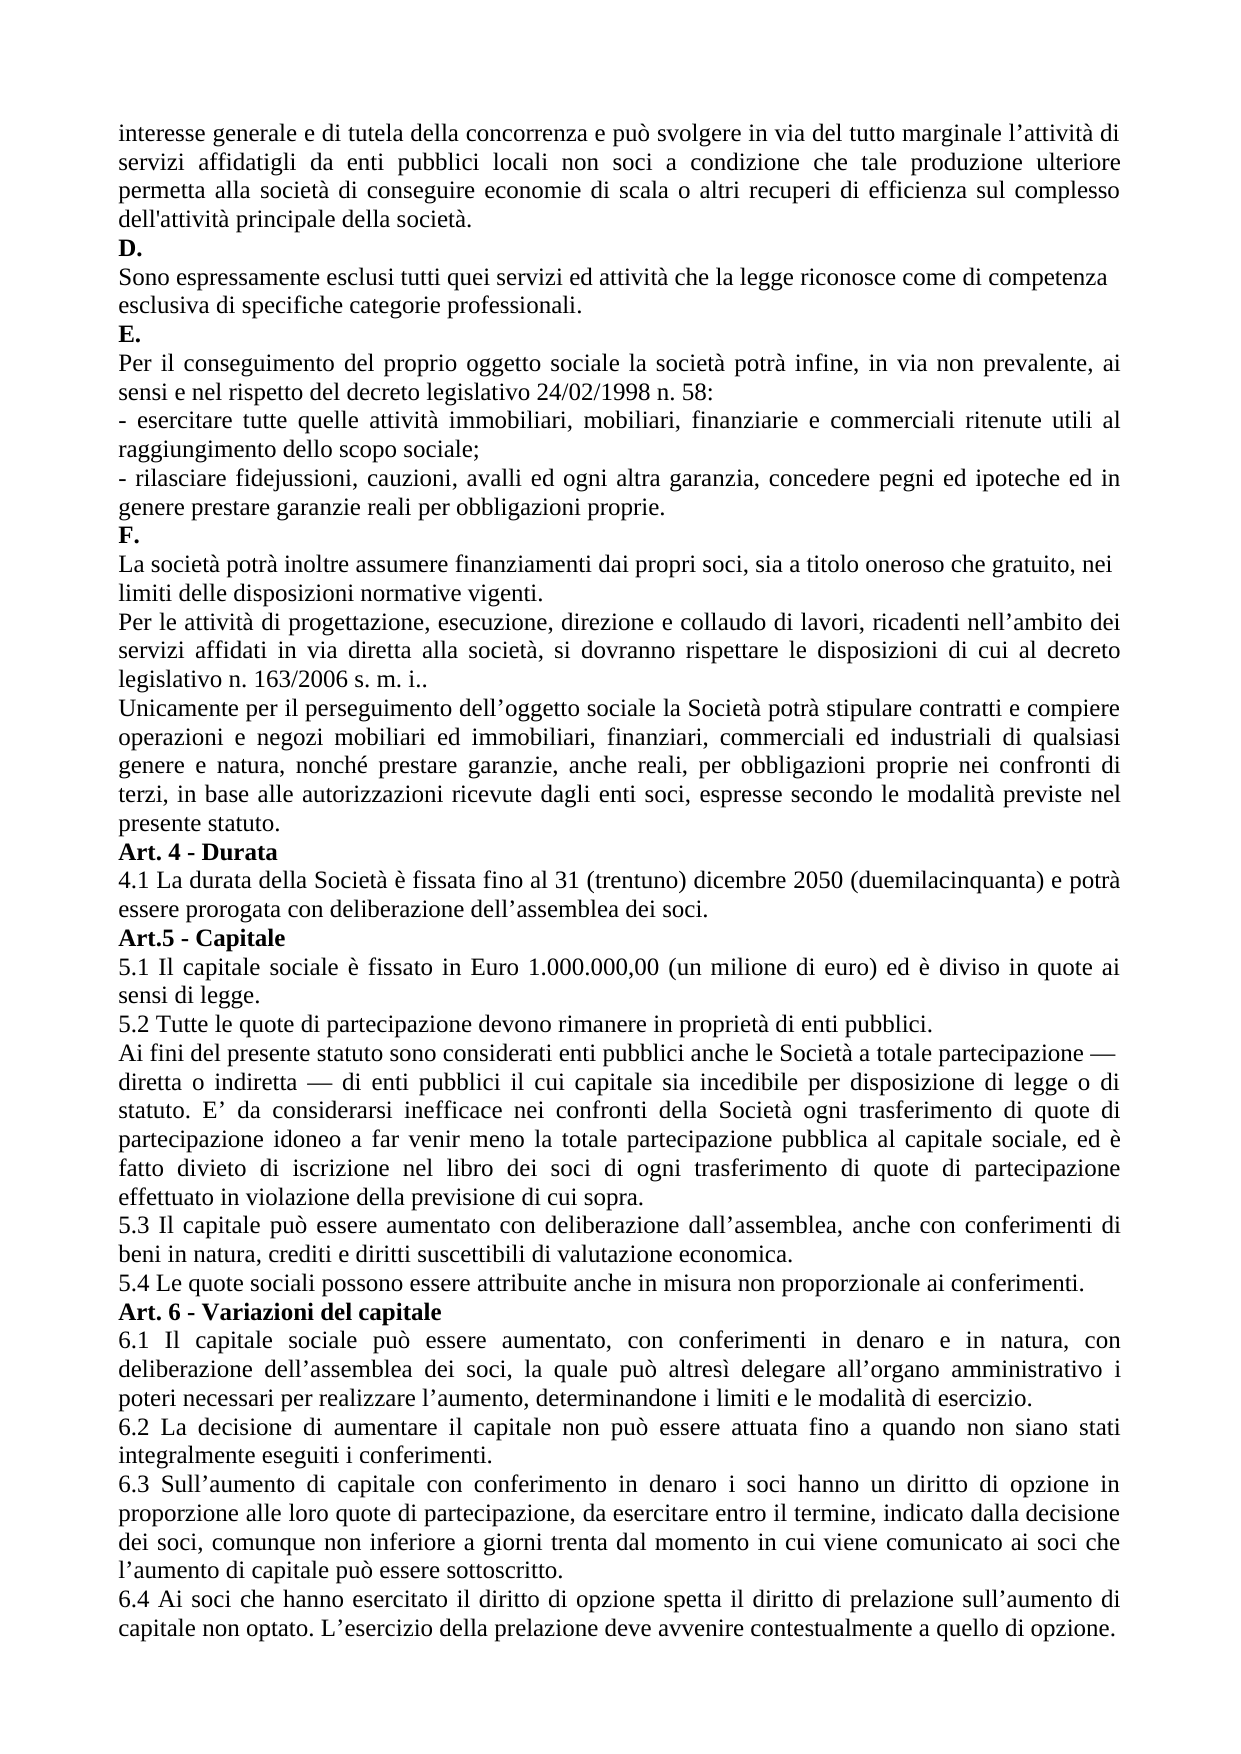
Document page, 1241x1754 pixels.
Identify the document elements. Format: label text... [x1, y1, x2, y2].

text F. [118, 521, 1122, 549]
text La società potrà inoltre assumere finanziamenti dai propri soci, sia a titolo oneroso che gratuito, nei [118, 549, 1122, 578]
text esclusiva di specifiche categorie professionali. [118, 291, 1122, 319]
text Sono espressamente esclusi tutti quei servizi ed attività che la legge riconosce come di competenza [118, 262, 1122, 291]
text D. [118, 233, 1122, 262]
text Unicamente per il perseguimento dell’oggetto sociale la Società potrà stipulare contratti e compiere operazioni e negozi mobiliari ed immobiliari, finanziari, commerciali ed industriali di qualsiasi genere e natura, nonché prestare garanzie, anche reali, per obbligazioni proprie nei confronti di terzi, in base alle autorizzazioni ricevute dagli enti soci, espresse secondo le modalità previste nel presente statuto. [118, 693, 1122, 837]
text 5.2 Tutte le quote di partecipazione devono rimanere in proprietà di enti pubblici. [118, 1009, 1122, 1038]
text 5.1 Il capitale sociale è fissato in Euro 1.000.000,00 (un milione di euro) ed è diviso in quote ai sensi di legge. [118, 952, 1122, 1009]
text 6.1 Il capitale sociale può essere aumentato, con conferimenti in denaro e in natura, con deliberazione dell’assemblea dei soci, la quale può altresì delegare all’organo amministrativo i poteri necessari per realizzare l’aumento, determinandone i limiti e le modalità di esercizio. [118, 1326, 1122, 1412]
text 5.3 Il capitale può essere aumentato con deliberazione dall’assemblea, anche con conferimenti di beni in natura, crediti e diritti suscettibili di valutazione economica. [118, 1211, 1122, 1268]
text E. [118, 319, 1122, 348]
text Art. 4 - Durata [118, 837, 1122, 866]
text diretta o indiretta — di enti pubblici il cui capitale sia incedibile per disposizione di legge o di statuto. E’ da considerarsi inefficace nei confronti della Società ogni trasferimento di quote di partecipazione idoneo a far venir meno la totale partecipazione pubblica al capitale sociale, ed è fatto divieto di iscrizione nel libro dei soci di ogni trasferimento di quote di partecipazione effettuato in violazione della previsione di cui sopra. [118, 1067, 1122, 1211]
text 6.3 Sull’aumento di capitale con conferimento in denaro i soci hanno un diritto di opzione in proporzione alle loro quote di partecipazione, da esercitare entro il termine, indicato dalla decisione dei soci, comunque non inferiore a giorni trenta dal momento in cui viene comunicato ai soci che l’aumento di capitale può essere sottoscritto. [118, 1469, 1122, 1584]
text Per le attività di progettazione, esecuzione, direzione e collaudo di lavori, ricadenti nell’ambito dei servizi affidati in via diretta alla società, si dovranno rispettare le disposizioni di cui al decreto legislativo n. 163/2006 s. m. i.. [118, 607, 1122, 693]
text - esercitare tutte quelle attività immobiliari, mobiliari, finanziarie e commerciali ritenute utili al raggiungimento dello scopo sociale; [118, 406, 1122, 463]
text 6.2 La decisione di aumentare il capitale non può essere attuata fino a quando non siano stati integralmente eseguiti i conferimenti. [118, 1412, 1122, 1469]
text Per il conseguimento del proprio oggetto sociale la società potrà infine, in via non prevalente, ai sensi e nel rispetto del decreto legislativo 24/02/1998 n. 58: [118, 348, 1122, 406]
text Art.5 - Capitale [118, 923, 1122, 952]
text Art. 6 - Variazioni del capitale [118, 1297, 1122, 1326]
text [118, 118, 1122, 233]
text - rilasciare fidejussioni, cauzioni, avalli ed ogni altra garanzia, concedere pegni ed ipoteche ed in genere prestare garanzie reali per obbligazioni proprie. [118, 463, 1122, 521]
text limiti delle disposizioni normative vigenti. [118, 578, 1122, 607]
text 4.1 La durata della Società è fissata fino al 31 (trentuno) dicembre 2050 (duemilacinquanta) e potrà essere prorogata con deliberazione dell’assemblea dei soci. [118, 866, 1122, 923]
text Ai fini del presente statuto sono considerati enti pubblici anche le Società a totale partecipazione — [118, 1038, 1122, 1067]
text 5.4 Le quote sociali possono essere attribuite anche in misura non proporzionale ai conferimenti. [118, 1268, 1122, 1297]
text 6.4 Ai soci che hanno esercitato il diritto di opzione spetta il diritto di prelazione sull’aumento di capitale non optato. L’esercizio della prelazione deve avvenire contestualmente a quello di opzione. [118, 1584, 1122, 1642]
